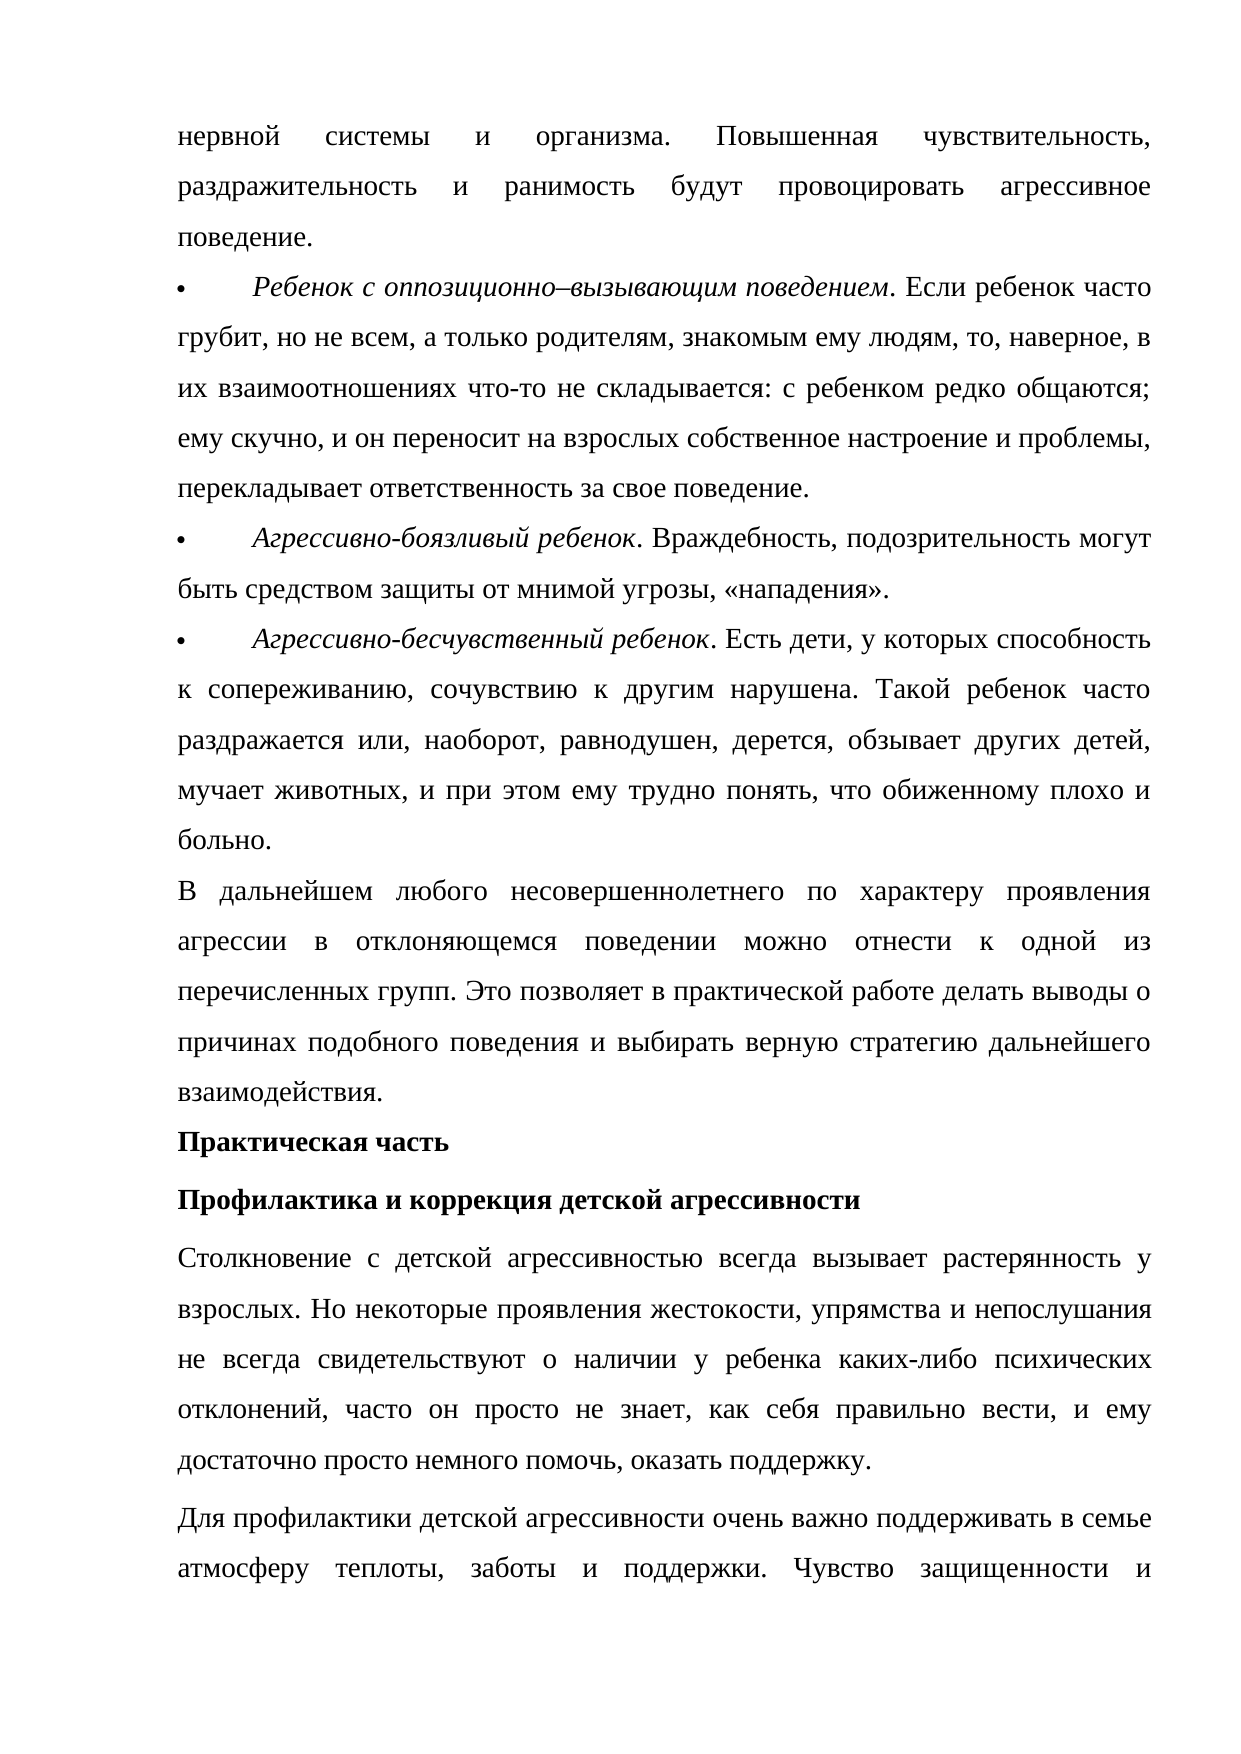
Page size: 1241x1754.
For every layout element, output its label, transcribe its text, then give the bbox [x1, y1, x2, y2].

text Практическая часть [177, 1124, 1152, 1158]
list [177, 118, 1152, 252]
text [177, 1500, 1152, 1584]
text В дальнейшем любого несовершеннолетнего по характеру проявления агрессии в отклоняющемся поведении можно отнести к одной из перечисленных групп. Это позволяет в практической работе делать выводы о причинах подобного поведения и выбирать верную стратегию дальнейшего взаимодействия. [177, 873, 1152, 1108]
text Столкновение с детской агрессивностью всегда вызывает растерянность у взрослых. Но некоторые проявления жестокости, упрямства и непослушания не всегда свидетельствуют о наличии у ребенка каких-либо психических отклонений, часто он просто не знает, как себя правильно вести, и ему достаточно просто немного помочь, оказать поддержку. [177, 1241, 1152, 1475]
list Агрессивно-боязливый ребенок. Враждебность, подозрительность могут быть средством защиты от мнимой угрозы, «нападения». [177, 521, 1152, 604]
text Профилактика и коррекция детской агрессивности [177, 1182, 1152, 1216]
list Ребенок с оппозиционно–вызывающим поведением. Если ребенок часто грубит, но не всем, а только родителям, знакомым ему людям, то, наверное, в их взаимоотношениях что-то не складывается: с ребенком редко общаются; ему скучно, и он переносит на взрослых собственное настроение и проблемы, перекладывает ответственность за свое поведение. [177, 269, 1152, 504]
list Агрессивно-бесчувственный ребенок. Есть дети, у которых способность к сопереживанию, сочувствию к другим нарушена. Такой ребенок часто раздражается или, наоборот, равнодушен, дерется, обзывает других детей, мучает животных, и при этом ему трудно понять, что обиженному плохо и больно. [177, 621, 1152, 856]
